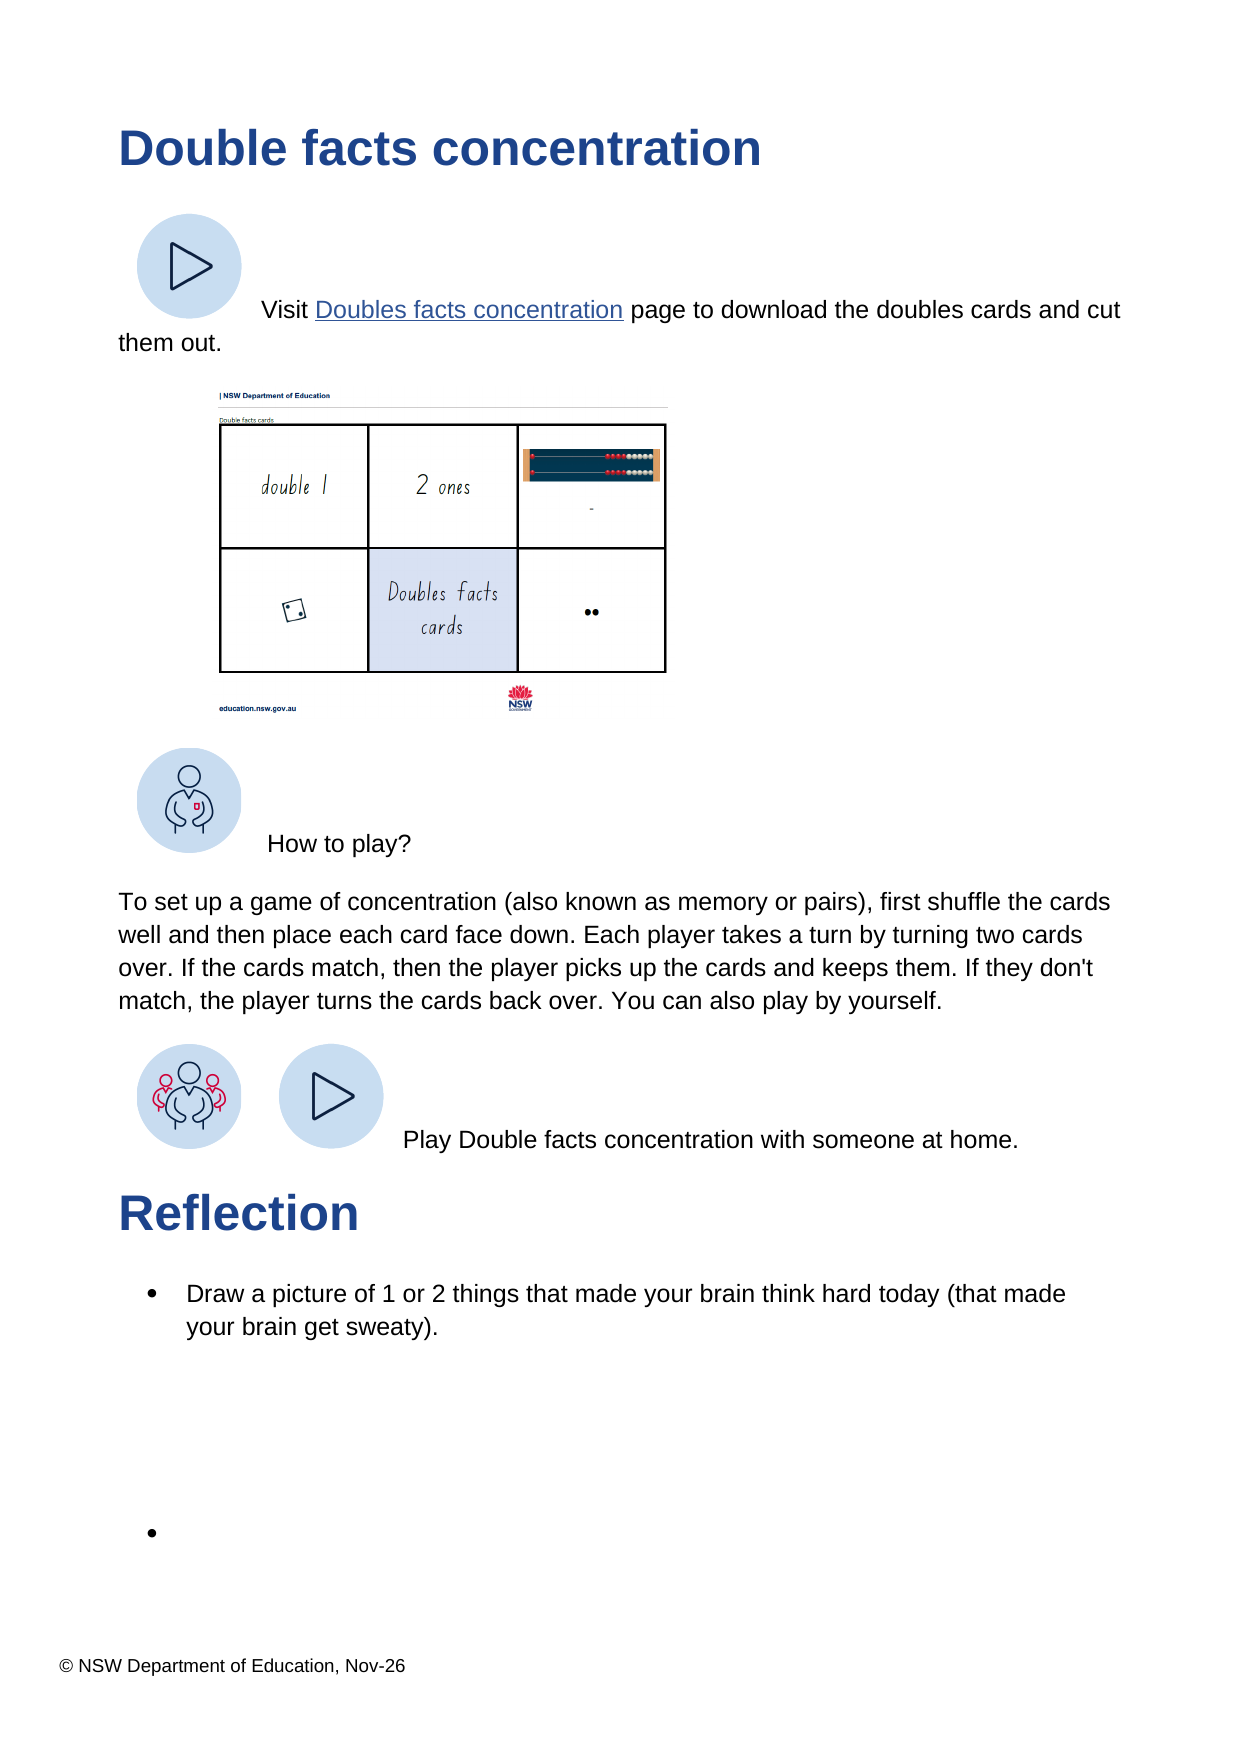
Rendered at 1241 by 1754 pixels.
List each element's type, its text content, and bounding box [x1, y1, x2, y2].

subtitle Double facts concentration [118, 118, 1122, 176]
text How to play? [118, 748, 1122, 857]
list Draw a picture of 1 or 2 things that made your brain think hard today (that made your brain get sweaty). [148, 1279, 1122, 1341]
text Play Double facts concentration with someone at home. [118, 1044, 1122, 1154]
text Visit Doubles facts concentration page to download the doubles cards and cut them out. [118, 213, 1122, 357]
subtitle Reflection [118, 1183, 1122, 1241]
text To set up a game of concentration (also known as memory or pairs), first shuffle the cards well and then place each card face down. Each player takes a turn by turning two cards over. If the cards match, then the player picks up the cards and keeps them. If they don't match, the player turns the cards back over. You can also play by yourself. [118, 887, 1122, 1014]
